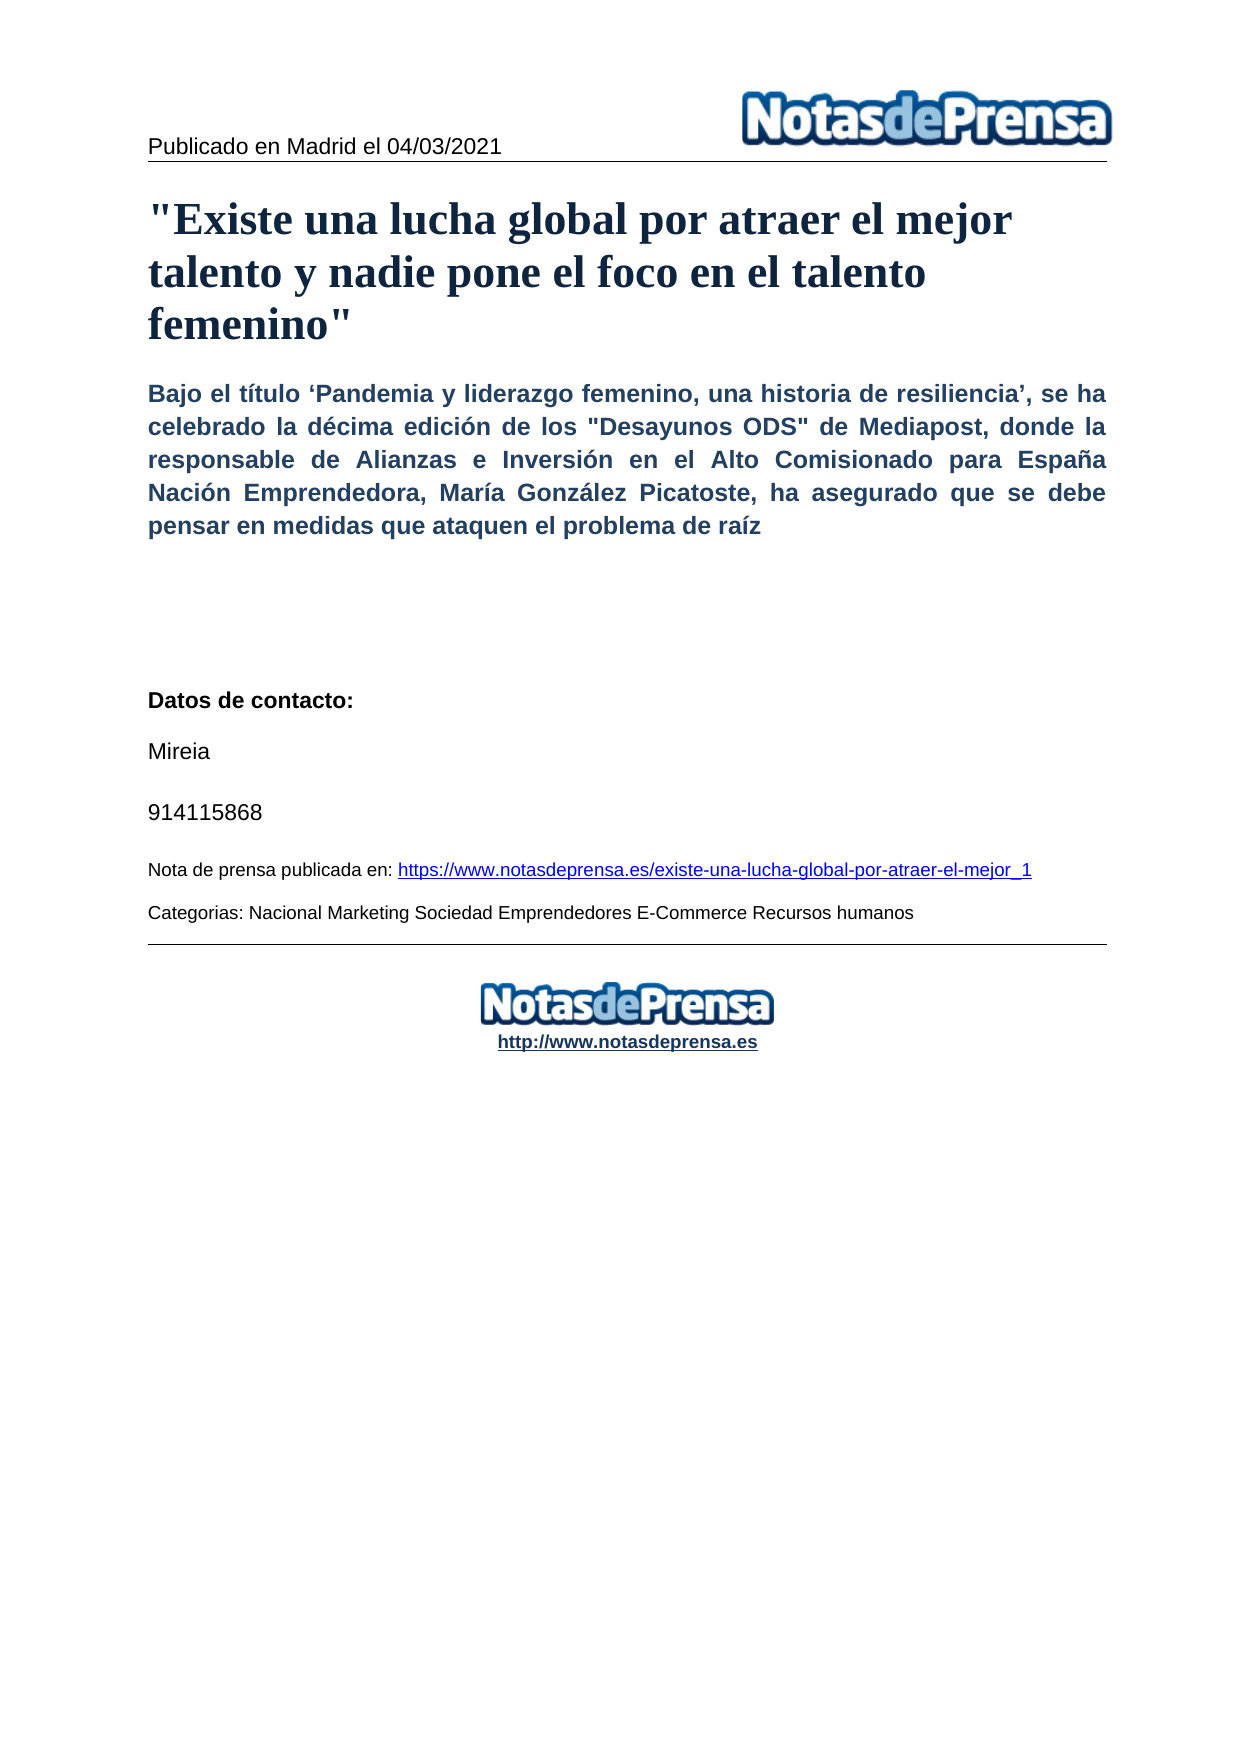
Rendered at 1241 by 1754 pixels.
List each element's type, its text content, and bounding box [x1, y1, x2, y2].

text Categorias: Nacional Marketing Sociedad Emprendedores E-Commerce Recursos humanos [148, 901, 1107, 923]
text Datos de contacto: [148, 687, 1107, 713]
text 914115868 [148, 799, 1063, 825]
text Publicado en Madrid el 04/03/2021 [148, 133, 1107, 161]
picture [742, 90, 1113, 148]
subtitle Bajo el título ‘Pandemia y liderazgo femenino, una historia de resiliencia’, se ha celebrado la décima edición de los "Desayunos ODS" de Mediapost, donde la responsable de Alianzas e Inversión en el Alto Comisionado para España Nación Emprendedora, María González Picatoste, ha asegurado que se debe pensar en medidas que ataquen el problema de raíz [148, 379, 1107, 540]
text Nota de prensa publicada en: https://www.notasdeprensa.es/existe-una-lucha-global-por-atraer-el-mejor_1 [148, 859, 1107, 881]
text http://www.notasdeprensa.es [148, 1031, 1107, 1052]
text Mireia [148, 738, 1063, 764]
subtitle "Existe una lucha global por atraer el mejor talento y nadie pone el foco en el talento femenino" [148, 192, 1107, 350]
picture [480, 981, 775, 1027]
